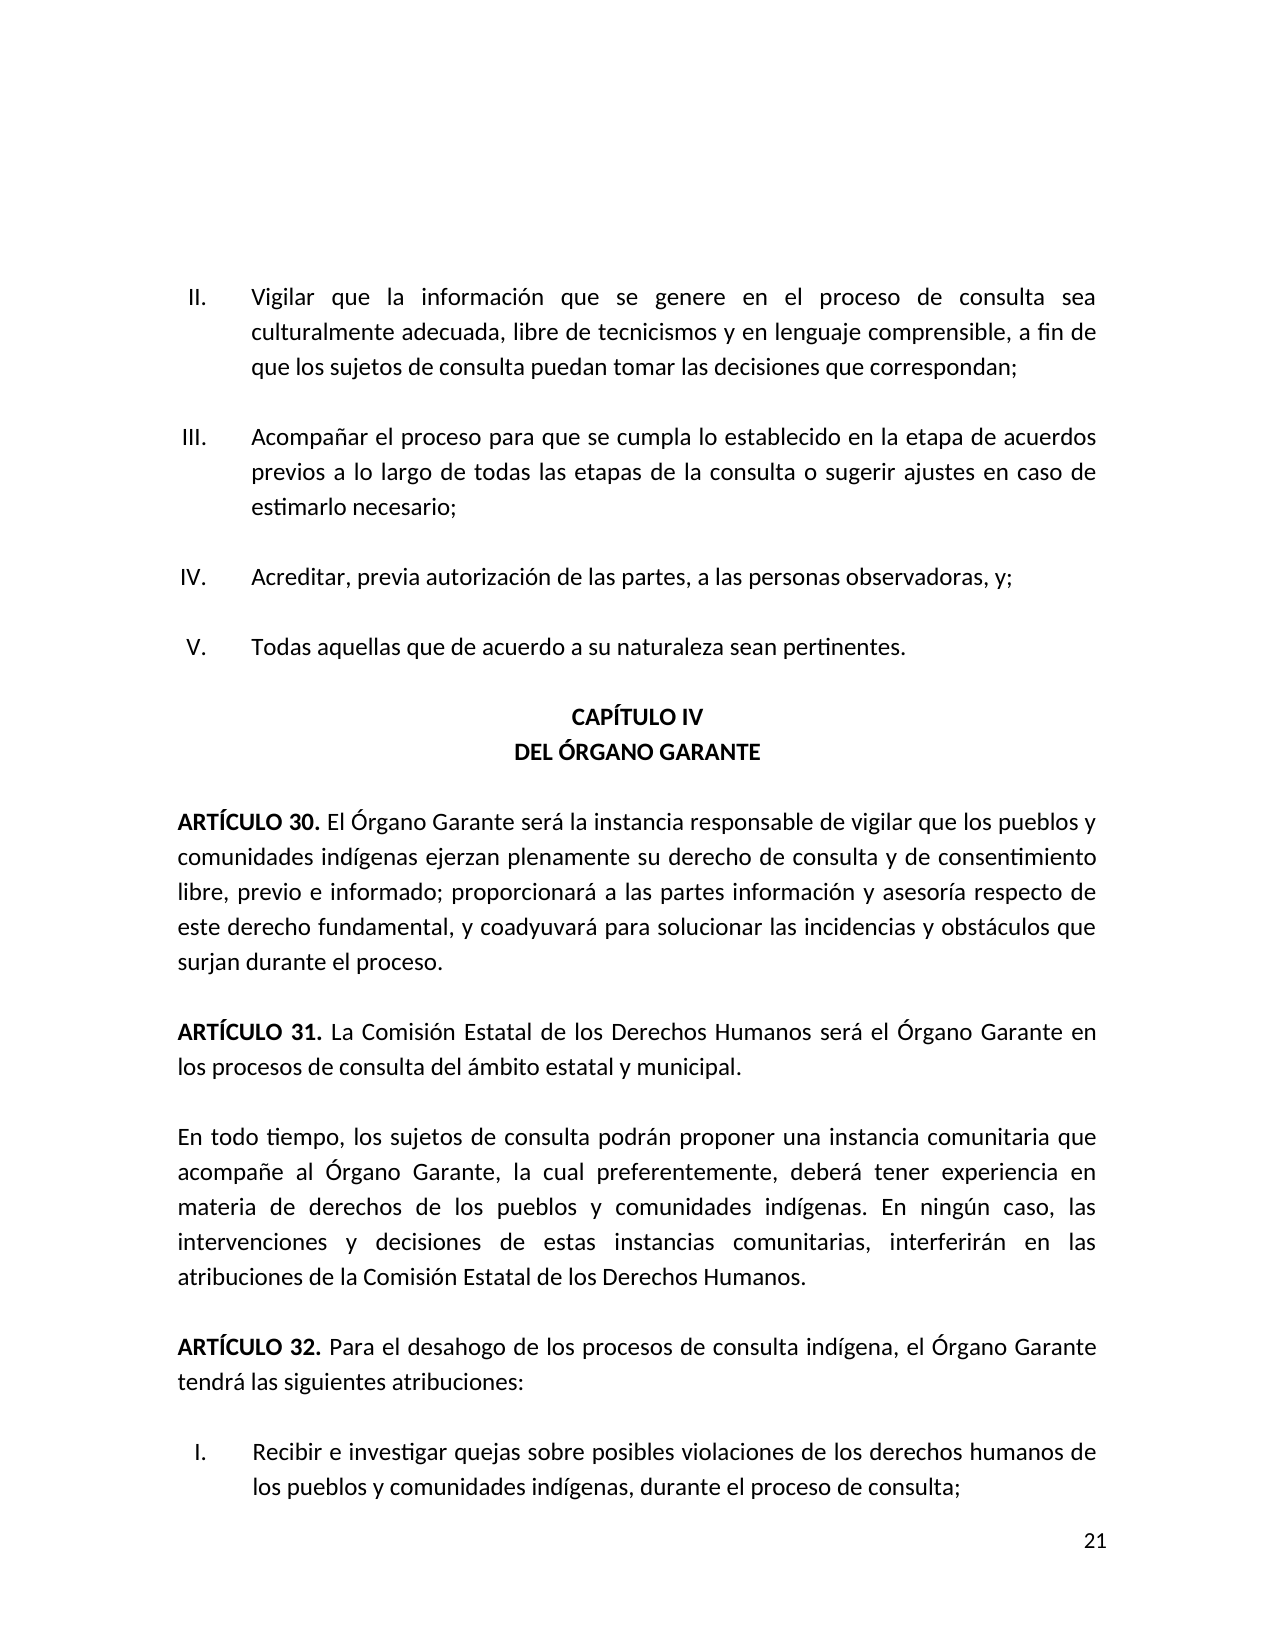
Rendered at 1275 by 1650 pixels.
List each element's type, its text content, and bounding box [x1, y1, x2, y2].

list Recibir e investigar quejas sobre posibles violaciones de los derechos humanos de los pueblos y comunidades indígenas, durante el proceso de consulta; [207, 1436, 1098, 1501]
list Todas aquellas que de acuerdo a su naturaleza sean pertinentes. [207, 631, 1098, 661]
text ARTÍCULO 32. Para el desahogo de los procesos de consulta indígena, el Órgano Garante tendrá las siguientes atribuciones: [177, 1331, 1098, 1396]
list Acompañar el proceso para que se cumpla lo establecido en la etapa de acuerdos previos a lo largo de todas las etapas de la consulta o sugerir ajustes en caso de estimarlo necesario; [207, 421, 1098, 521]
list Acreditar, previa autorización de las partes, a las personas observadoras, y; [207, 561, 1098, 591]
text DEL ÓRGANO GARANTE [177, 736, 1098, 766]
text CAPÍTULO IV [177, 701, 1098, 731]
text En todo tiempo, los sujetos de consulta podrán proponer una instancia comunitaria que acompañe al Órgano Garante, la cual preferentemente, deberá tener experiencia en materia de derechos de los pueblos y comunidades indígenas. En ningún caso, las intervenciones y decisiones de estas instancias comunitarias, interferirán en las atribuciones de la Comisión Estatal de los Derechos Humanos. [177, 1121, 1098, 1291]
text ARTÍCULO 30. El Órgano Garante será la instancia responsable de vigilar que los pueblos y comunidades indígenas ejerzan plenamente su derecho de consulta y de consentimiento libre, previo e informado; proporcionará a las partes información y asesoría respecto de este derecho fundamental, y coadyuvará para solucionar las incidencias y obstáculos que surjan durante el proceso. [177, 806, 1098, 976]
list Vigilar que la información que se genere en el proceso de consulta sea culturalmente adecuada, libre de tecnicismos y en lenguaje comprensible, a fin de que los sujetos de consulta puedan tomar las decisiones que correspondan; [207, 281, 1098, 381]
text ARTÍCULO 31. La Comisión Estatal de los Derechos Humanos será el Órgano Garante en los procesos de consulta del ámbito estatal y municipal. [177, 1016, 1098, 1081]
